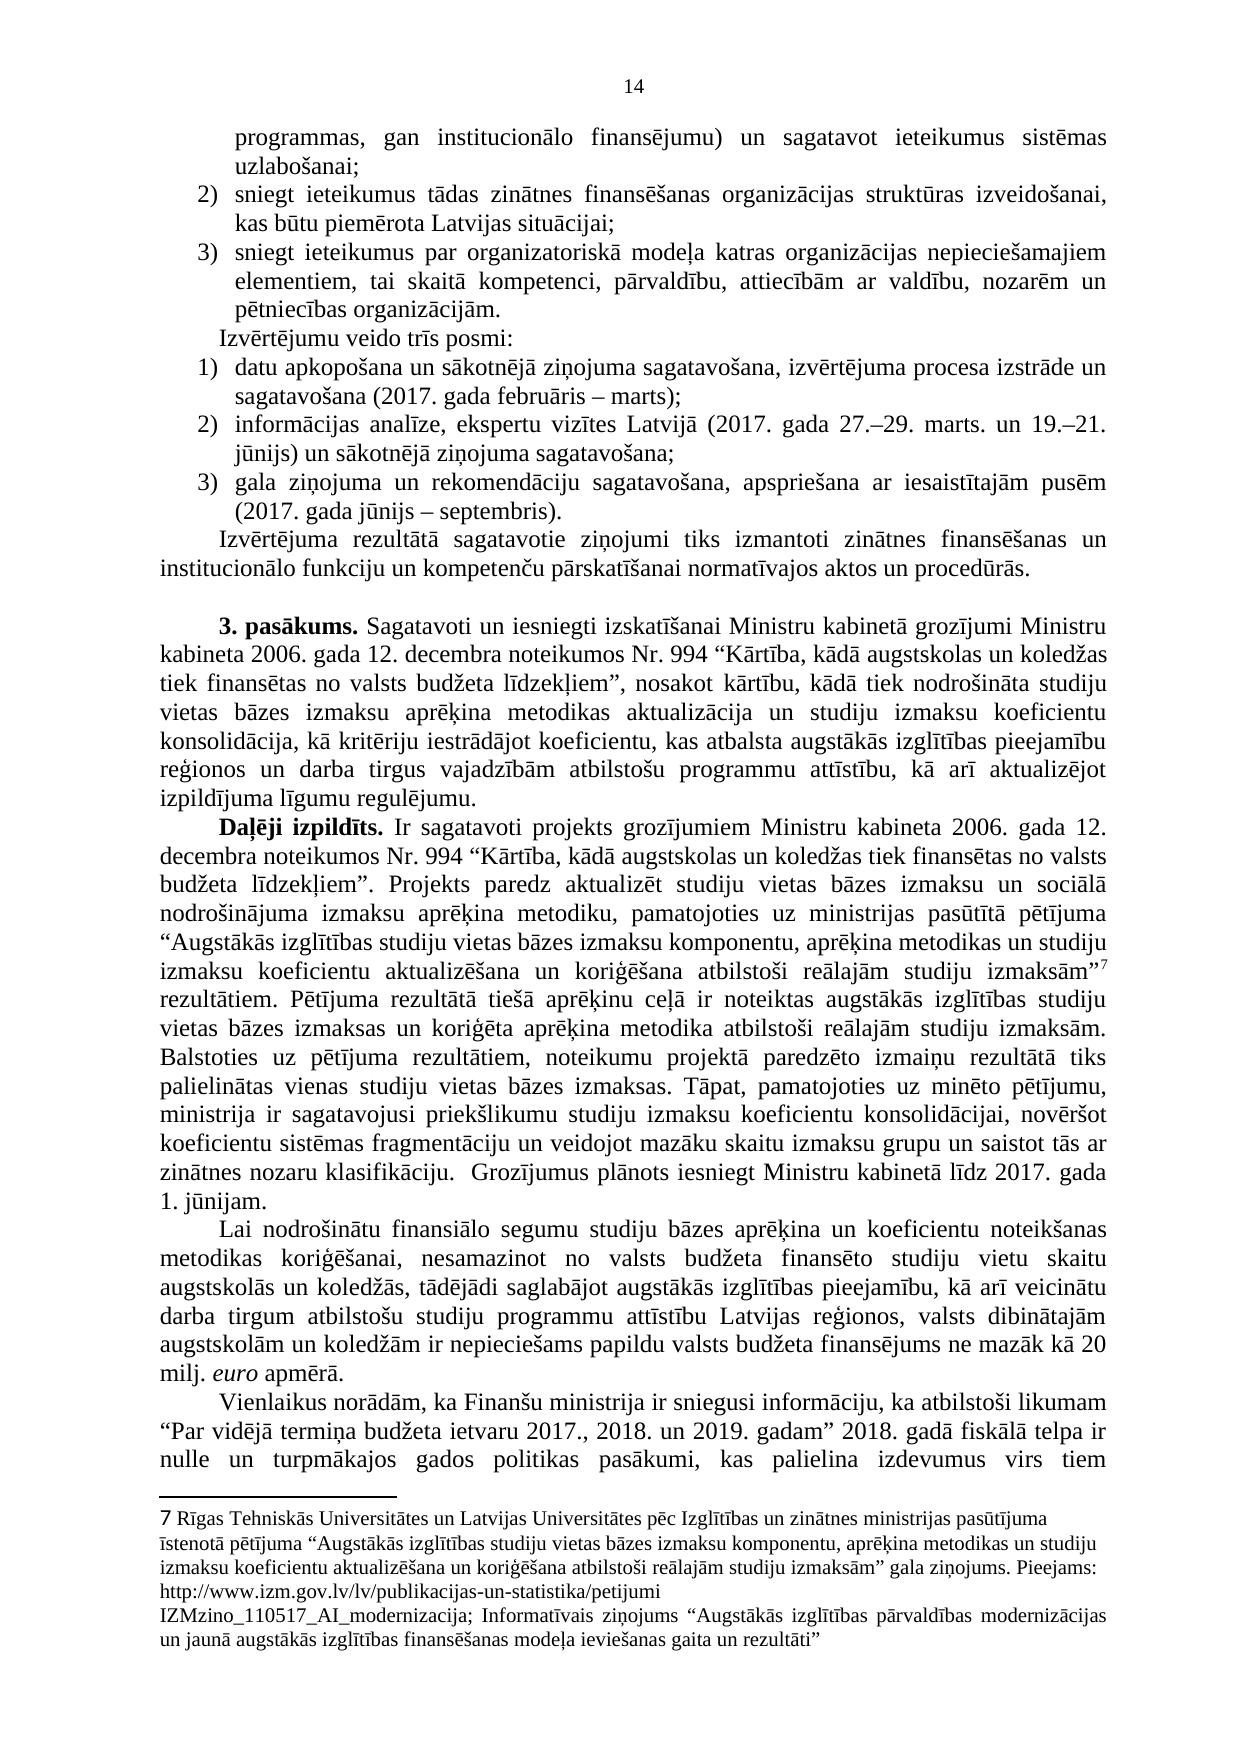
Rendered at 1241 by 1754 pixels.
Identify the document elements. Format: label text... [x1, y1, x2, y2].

text Izvērtējuma rezultātā sagatavotie ziņojumi tiks izmantoti zinātnes finansēšanas un institucionālo funkciju un kompetenču pārskatīšanai normatīvajos aktos un procedūrās. [159, 524, 1107, 582]
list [197, 122, 1107, 179]
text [159, 1387, 1107, 1473]
list informācijas analīze, ekspertu vizītes Latvijā (2017. gada 27.–29. marts. un 19.–21. jūnijs) un sākotnējā ziņojuma sagatavošana; [197, 409, 1107, 467]
list gala ziņojuma un rekomendāciju sagatavošana, apspriešana ar iesaistītajām pusēm (2017. gada jūnijs – septembris). [197, 467, 1107, 524]
text 3. pasākums. Sagatavoti un iesniegti izskatīšanai Ministru kabinetā grozījumi Ministru kabineta 2006. gada 12. decembra noteikumos Nr. 994 “Kārtība, kādā augstskolas un koledžas tiek finansētas no valsts budžeta līdzekļiem”, nosakot kārtību, kādā tiek nodrošināta studiju vietas bāzes izmaksu aprēķina metodikas aktualizācija un studiju izmaksu koeficientu konsolidācija, kā kritēriju iestrādājot koeficientu, kas atbalsta augstākās izglītības pieejamību reģionos un darba tirgus vajadzībām atbilstošu programmu attīstību, kā arī aktualizējot izpildījuma līgumu regulējumu. [159, 611, 1107, 812]
list datu apkopošana un sākotnējā ziņojuma sagatavošana, izvērtējuma procesa izstrāde un sagatavošana (2017. gada februāris – marts); [197, 352, 1107, 409]
text Daļēji izpildīts. Ir sagatavoti projekts grozījumiem Ministru kabineta 2006. gada 12. decembra noteikumos Nr. 994 “Kārtība, kādā augstskolas un koledžas tiek finansētas no valsts budžeta līdzekļiem”. Projekts paredz aktualizēt studiju vietas bāzes izmaksu un sociālā nodrošinājuma izmaksu aprēķina metodiku, pamatojoties uz ministrijas pasūtītā pētījuma “Augstākās izglītības studiju vietas bāzes izmaksu komponentu, aprēķina metodikas un studiju izmaksu koeficientu aktualizēšana un koriģēšana atbilstoši reālajām studiju izmaksām” rezultātiem. Pētījuma rezultātā tiešā aprēķinu ceļā ir noteiktas augstākās izglītības studiju vietas bāzes izmaksas un koriģēta aprēķina metodika atbilstoši reālajām studiju izmaksām. Balstoties uz pētījuma rezultātiem, noteikumu projektā paredzēto izmaiņu rezultātā tiks palielinātas vienas studiju vietas bāzes izmaksas. Tāpat, pamatojoties uz minēto pētījumu, ministrija ir sagatavojusi priekšlikumu studiju izmaksu koeficientu konsolidācijai, novēršot koeficientu sistēmas fragmentāciju un veidojot mazāku skaitu izmaksu grupu un saistot tās ar zinātnes nozaru klasifikāciju. Grozījumus plānots iesniegt Ministru kabinetā līdz 2017. gada 1. jūnijam. [159, 812, 1107, 1214]
text Izvērtējumu veido trīs posmi: [218, 323, 1107, 352]
list sniegt ieteikumus tādas zinātnes finansēšanas organizācijas struktūras izveidošanai, kas būtu piemērota Latvijas situācijai; [197, 179, 1107, 237]
text Lai nodrošinātu finansiālo segumu studiju bāzes aprēķina un koeficientu noteikšanas metodikas koriģēšanai, nesamazinot no valsts budžeta finansēto studiju vietu skaitu augstskolās un koledžās, tādējādi saglabājot augstākās izglītības pieejamību, kā arī veicinātu darba tirgum atbilstošu studiju programmu attīstību Latvijas reģionos, valsts dibinātajām augstskolām un koledžām ir nepieciešams papildu valsts budžeta finansējums ne mazāk kā 20 milj. euro apmērā. [159, 1214, 1107, 1387]
list sniegt ieteikumus par organizatoriskā modeļa katras organizācijas nepieciešamajiem elementiem, tai skaitā kompetenci, pārvaldību, attiecībām ar valdību, nozarēm un pētniecības organizācijām. [197, 237, 1107, 323]
